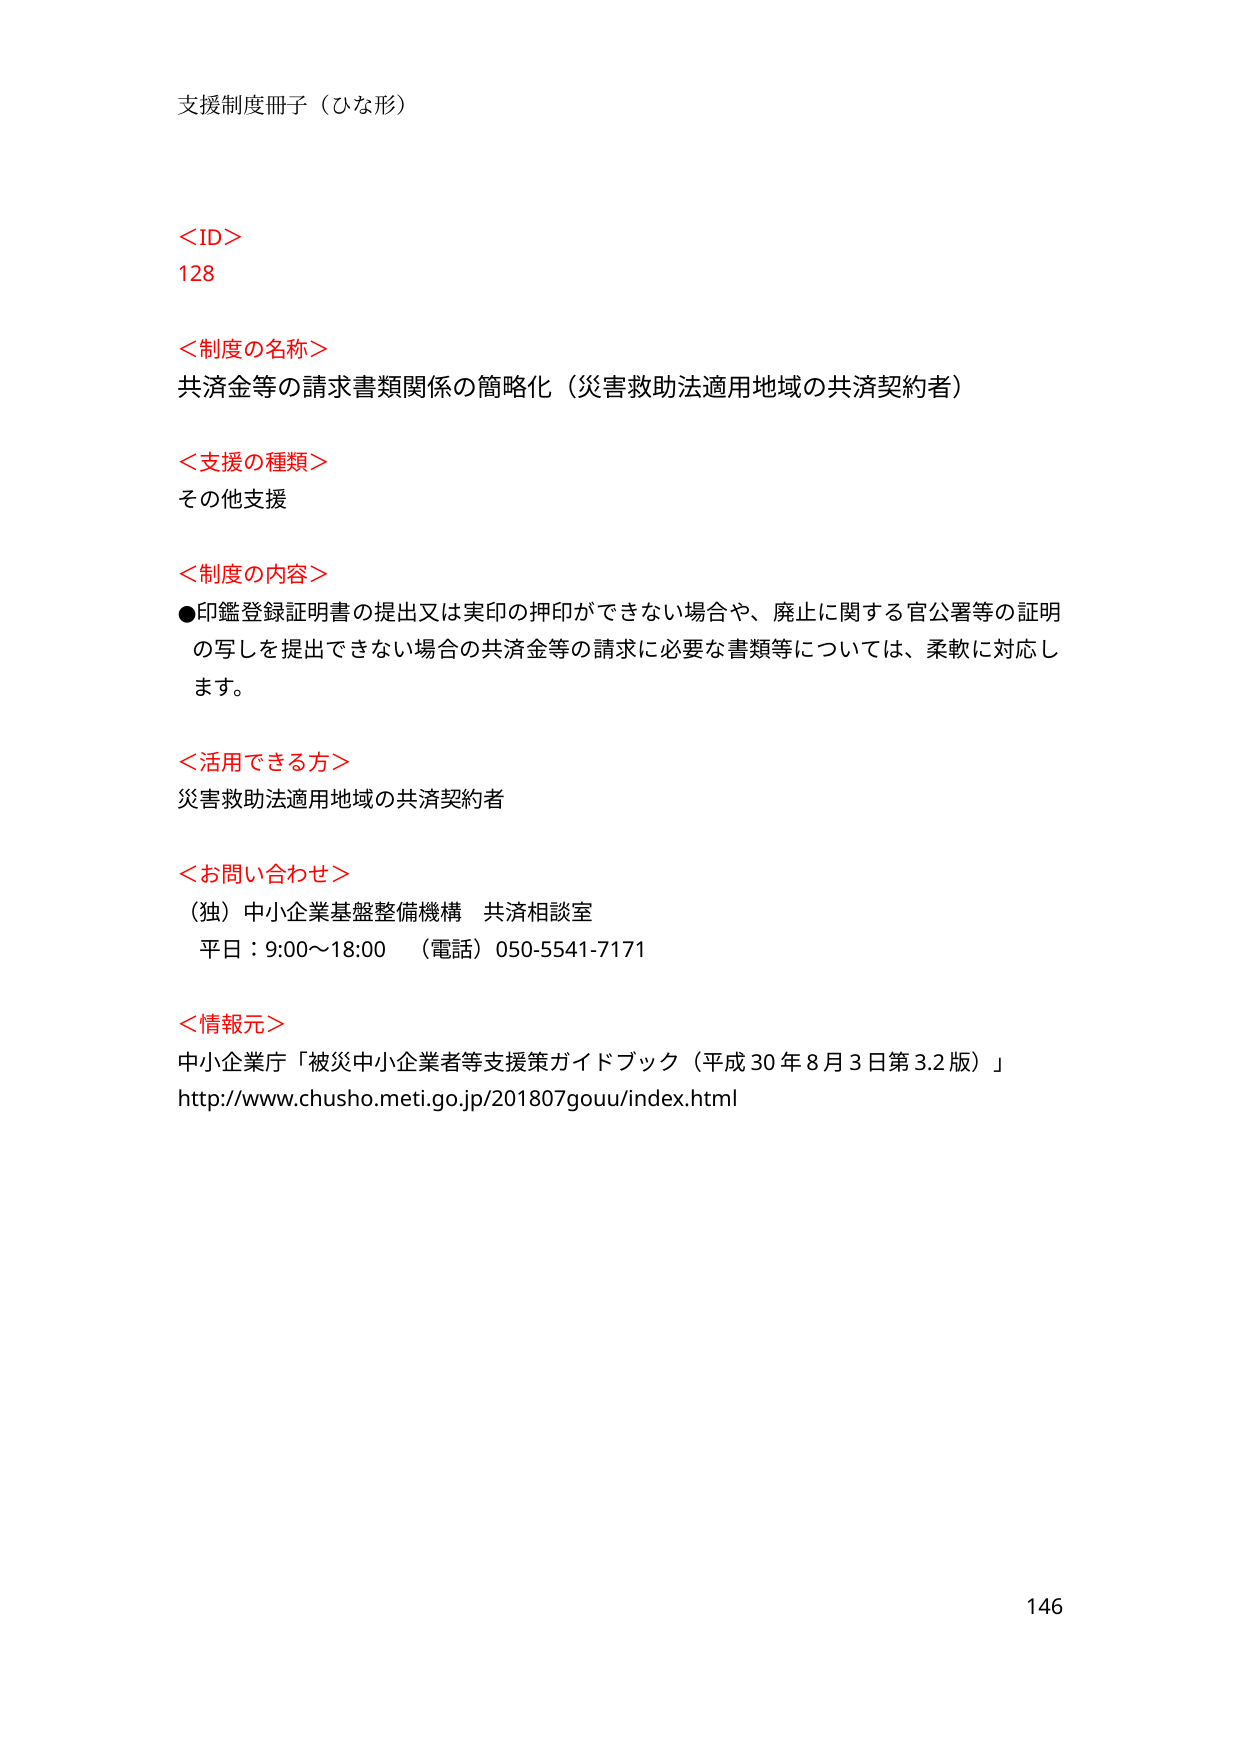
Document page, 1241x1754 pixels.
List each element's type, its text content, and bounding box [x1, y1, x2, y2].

text （独）中小企業基盤整備機構 共済相談室 [177, 892, 1063, 929]
text ＜活用できる方＞ [177, 742, 1063, 779]
text ＜ID＞ [177, 217, 1063, 254]
text その他支援 [177, 479, 1063, 517]
text 災害救助法適用地域の共済契約者 [177, 779, 1063, 817]
text 128 [177, 254, 1063, 292]
text ＜支援の種類＞ [177, 442, 1063, 479]
text 平日：9:00～18:00 （電話）050-5541-7171 [177, 929, 1063, 967]
text ●印鑑登録証明書の提出又は実印の押印ができない場合や、廃止に関する官公署等の証明の写しを提出できない場合の共済金等の請求に必要な書類等については、柔軟に対応します。 [177, 592, 1063, 704]
text ＜お問い合わせ＞ [177, 854, 1063, 892]
text ＜制度の名称＞ [177, 329, 1063, 367]
text ＜情報元＞ [177, 1004, 1063, 1042]
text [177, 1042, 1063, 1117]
text ＜制度の内容＞ [177, 554, 1063, 592]
subtitle 共済金等の請求書類関係の簡略化（災害救助法適用地域の共済契約者） [177, 367, 1063, 404]
